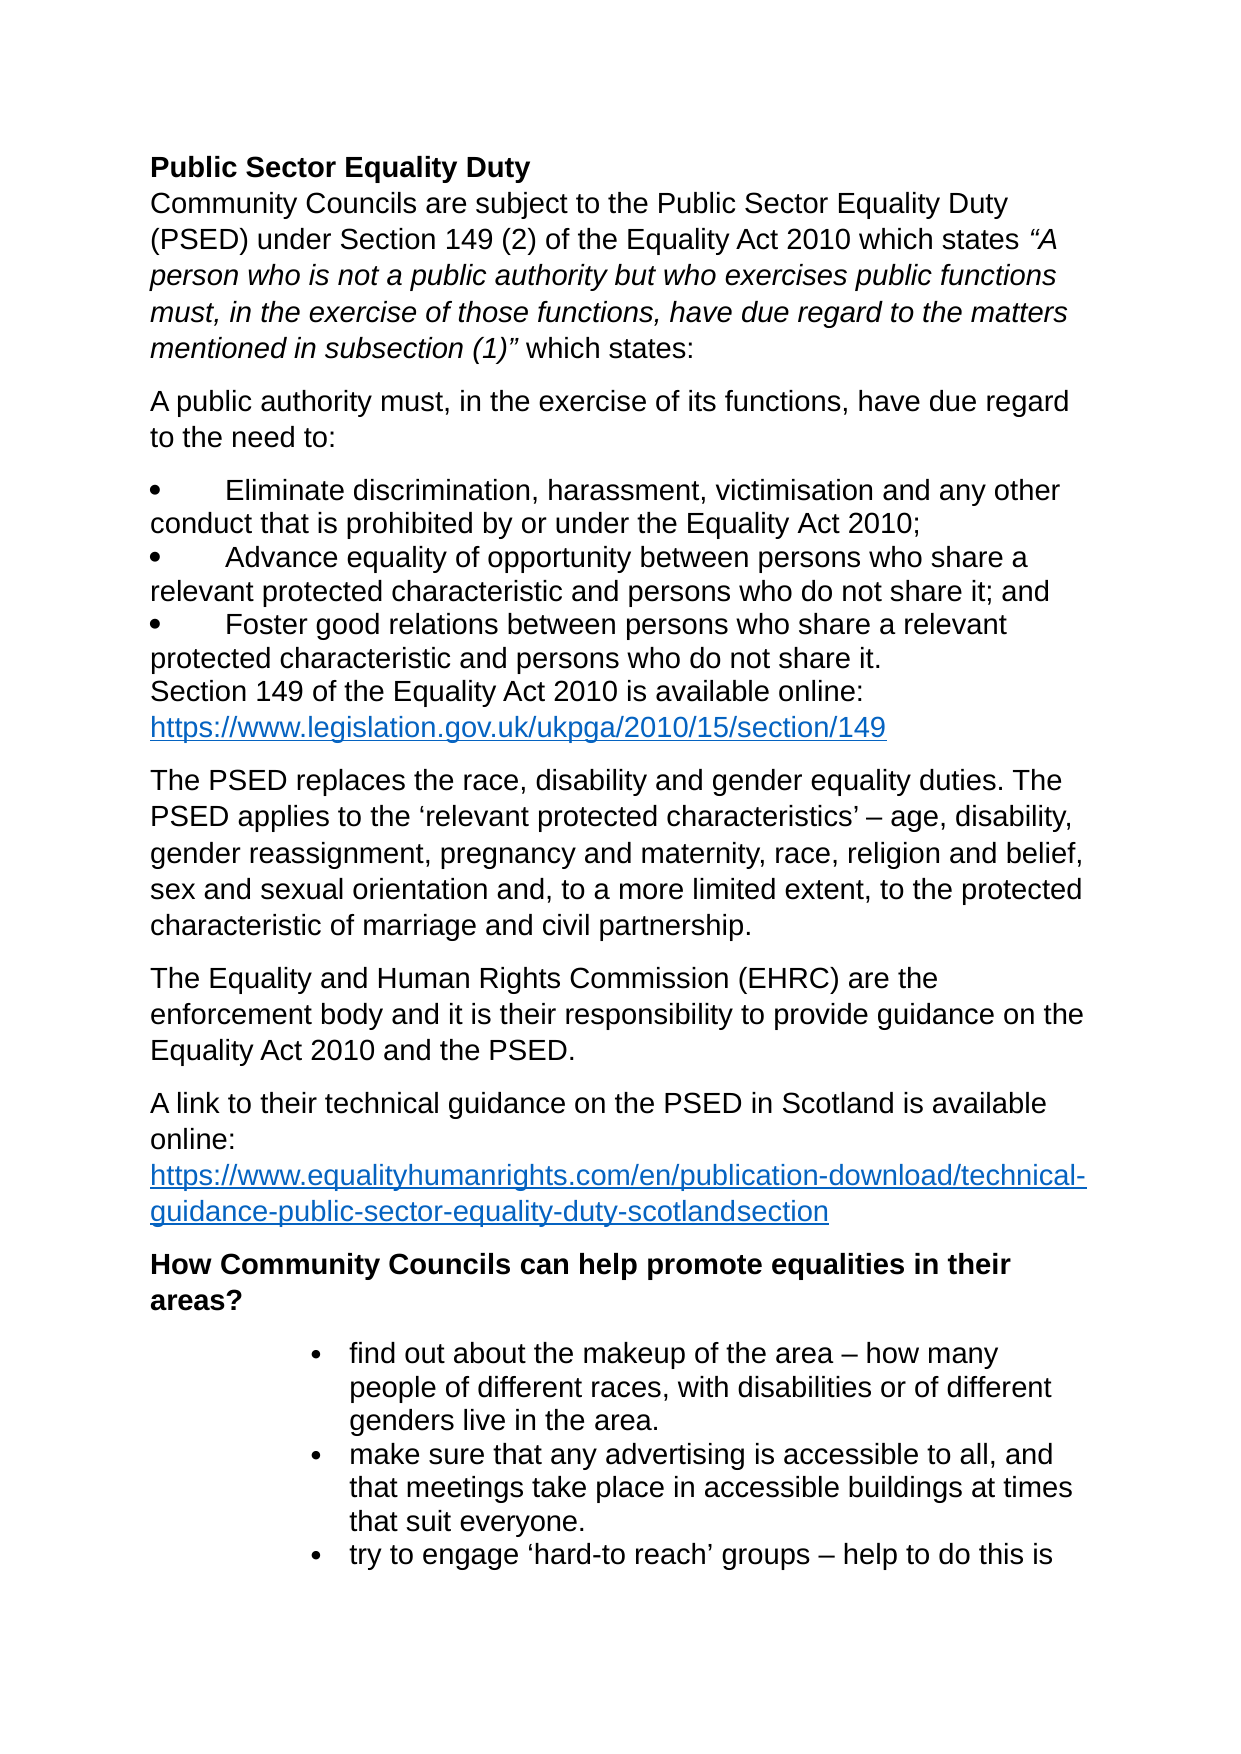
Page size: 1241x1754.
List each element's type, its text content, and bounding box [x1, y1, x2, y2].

list find out about the makeup of the area – how many people of different races, with disabilities or of different genders live in the area. [312, 1336, 1090, 1437]
text The PSED replaces the race, disability and gender equality duties. The PSED applies to the ‘relevant protected characteristics’ – age, disability, gender reassignment, pregnancy and maternity, race, religion and belief, sex and sexual orientation and, to a more limited extent, to the protected characteristic of marriage and civil partnership. [150, 763, 1090, 941]
text The Equality and Human Rights Commission (EHRC) are the enforcement body and it is their responsibility to provide guidance on the Equality Act 2010 and the PSED. [150, 961, 1090, 1067]
text A link to their technical guidance on the PSED in Scotland is available online: https://www.equalityhumanrights.com/en/publication-download/technical-guidance-public-sector-equality-duty-scotlandsection [150, 1086, 1090, 1228]
text A public authority must, in the exercise of its functions, have due regard to the need to: [150, 383, 1090, 453]
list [312, 1537, 1090, 1571]
text Community Councils are subject to the Public Sector Equality Duty (PSED) under Section 149 (2) of the Equality Act 2010 which states “A person who is not a public authority but who exercises public functions must, in the exercise of those functions, have due regard to the matters mentioned in subsection (1)” which states: [150, 186, 1090, 364]
text How Community Councils can help promote equalities in their areas? [150, 1247, 1090, 1317]
list make sure that any advertising is accessible to all, and that meetings take place in accessible buildings at times that suit everyone. [312, 1437, 1090, 1537]
list Foster good relations between persons who share a relevant protected characteristic and persons who do not share it. [150, 607, 1090, 674]
list Eliminate discrimination, harassment, victimisation and any other conduct that is prohibited by or under the Equality Act 2010; [150, 472, 1090, 540]
subtitle Public Sector Equality Duty [150, 150, 1090, 183]
text Section 149 of the Equality Act 2010 is available online: https://www.legislation.gov.uk/ukpga/2010/15/section/149 [150, 674, 1090, 744]
list Advance equality of opportunity between persons who share a relevant protected characteristic and persons who do not share it; and [150, 540, 1090, 607]
